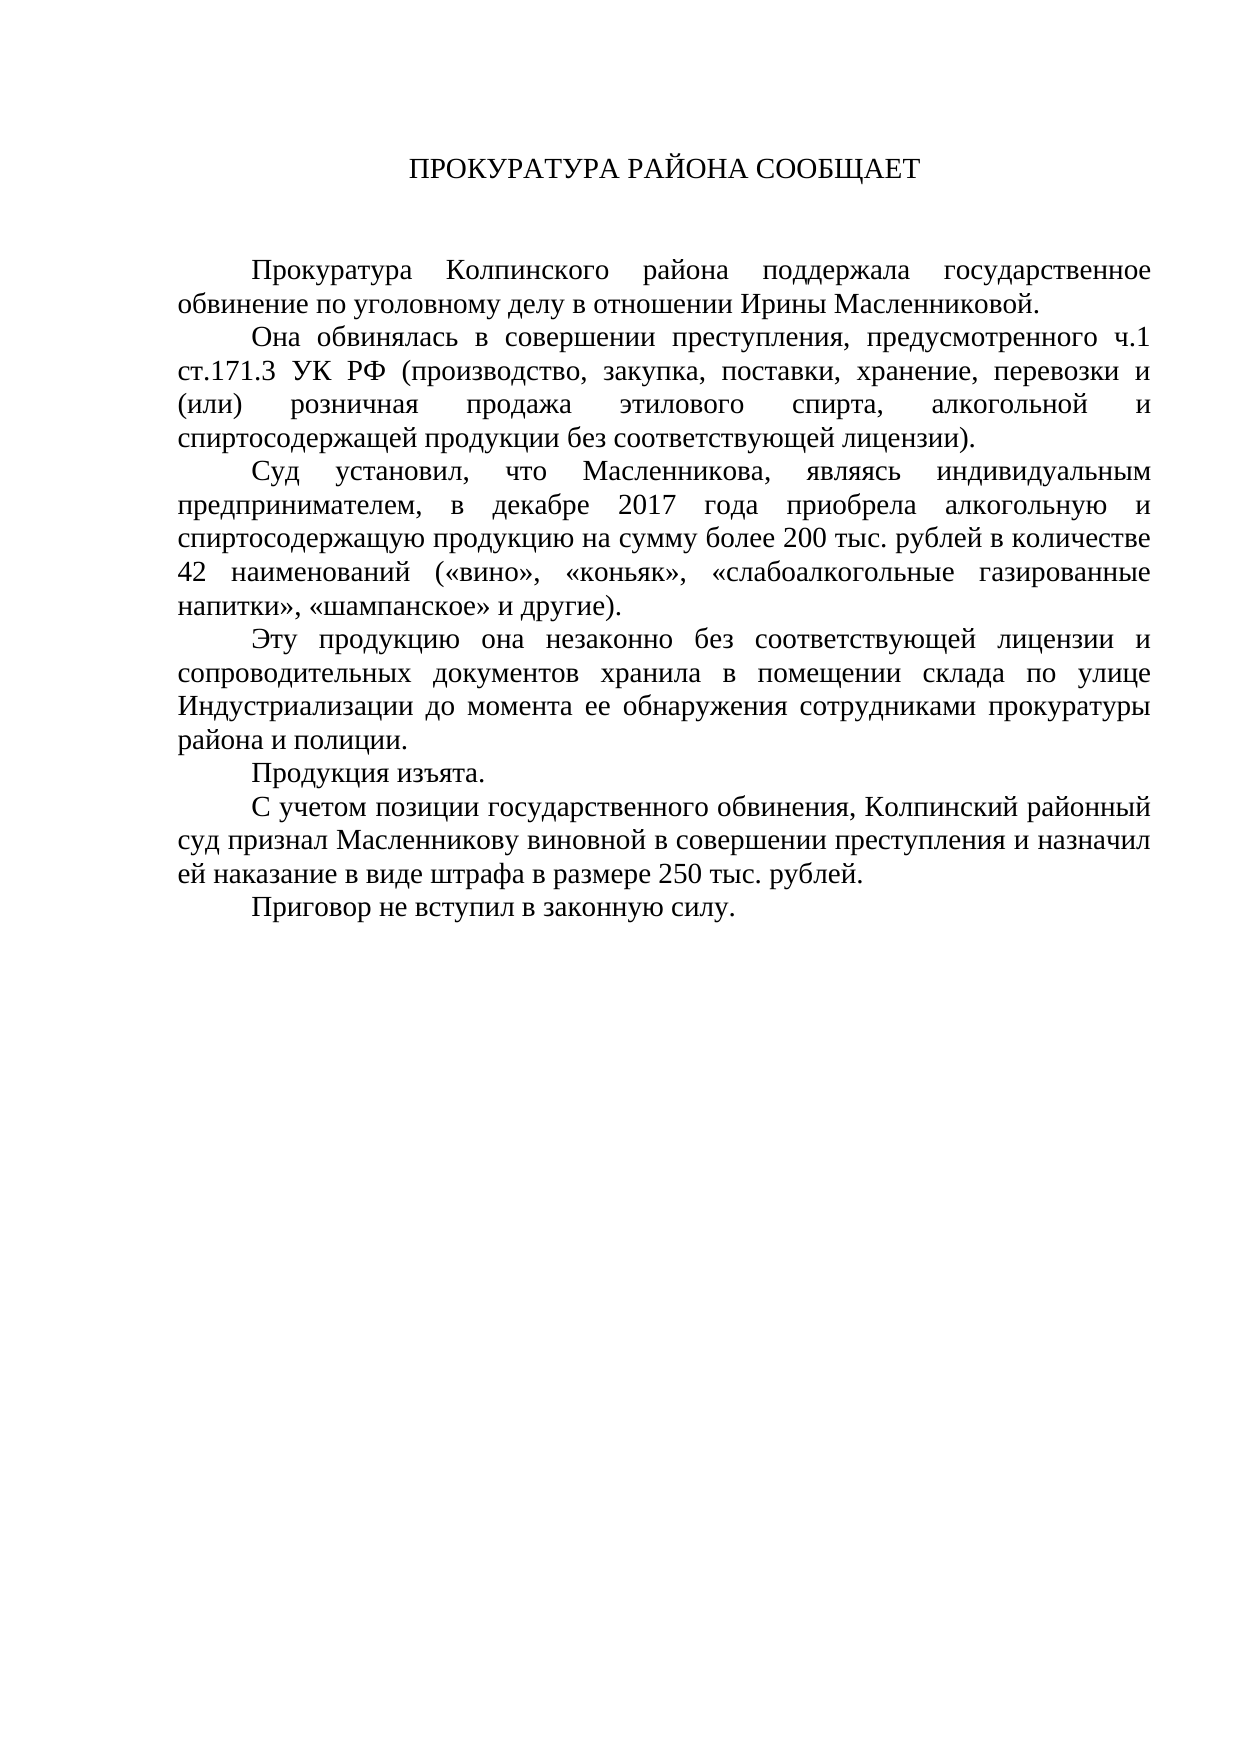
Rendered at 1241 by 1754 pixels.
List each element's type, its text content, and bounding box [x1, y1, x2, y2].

text Продукция изъята. [177, 755, 1152, 789]
text Она обвинялась в совершении преступления, предусмотренного ч.1 ст.171.3 УК РФ (производство, закупка, поставки, хранение, перевозки и (или) розничная продажа этилового спирта, алкогольной и спиртосодержащей продукции без соответствующей лицензии). [177, 319, 1152, 453]
text Эту продукцию она незаконно без соответствующей лицензии и сопроводительных документов хранила в помещении склада по улице Индустриализации до момента ее обнаружения сотрудниками прокуратуры района и полиции. [177, 621, 1152, 755]
text Суд установил, что Масленникова, являясь индивидуальным предпринимателем, в декабре 2017 года приобрела алкогольную и спиртосодержащую продукцию на сумму более 200 тыс. рублей в количестве 42 наименований («вино», «коньяк», «слабоалкогольные газированные напитки», «шампанское» и другие). [177, 453, 1152, 621]
text ПРОКУРАТУРА РАЙОНА СООБЩАЕТ [177, 152, 1152, 185]
text С учетом позиции государственного обвинения, Колпинский районный суд признал Масленникову виновной в совершении преступления и назначил ей наказание в виде штрафа в размере 250 тыс. рублей. [177, 789, 1152, 889]
text Приговор не вступил в законную силу. [177, 889, 1152, 923]
text Прокуратура Колпинского района поддержала государственное обвинение по уголовному делу в отношении Ирины Масленниковой. [177, 252, 1152, 319]
